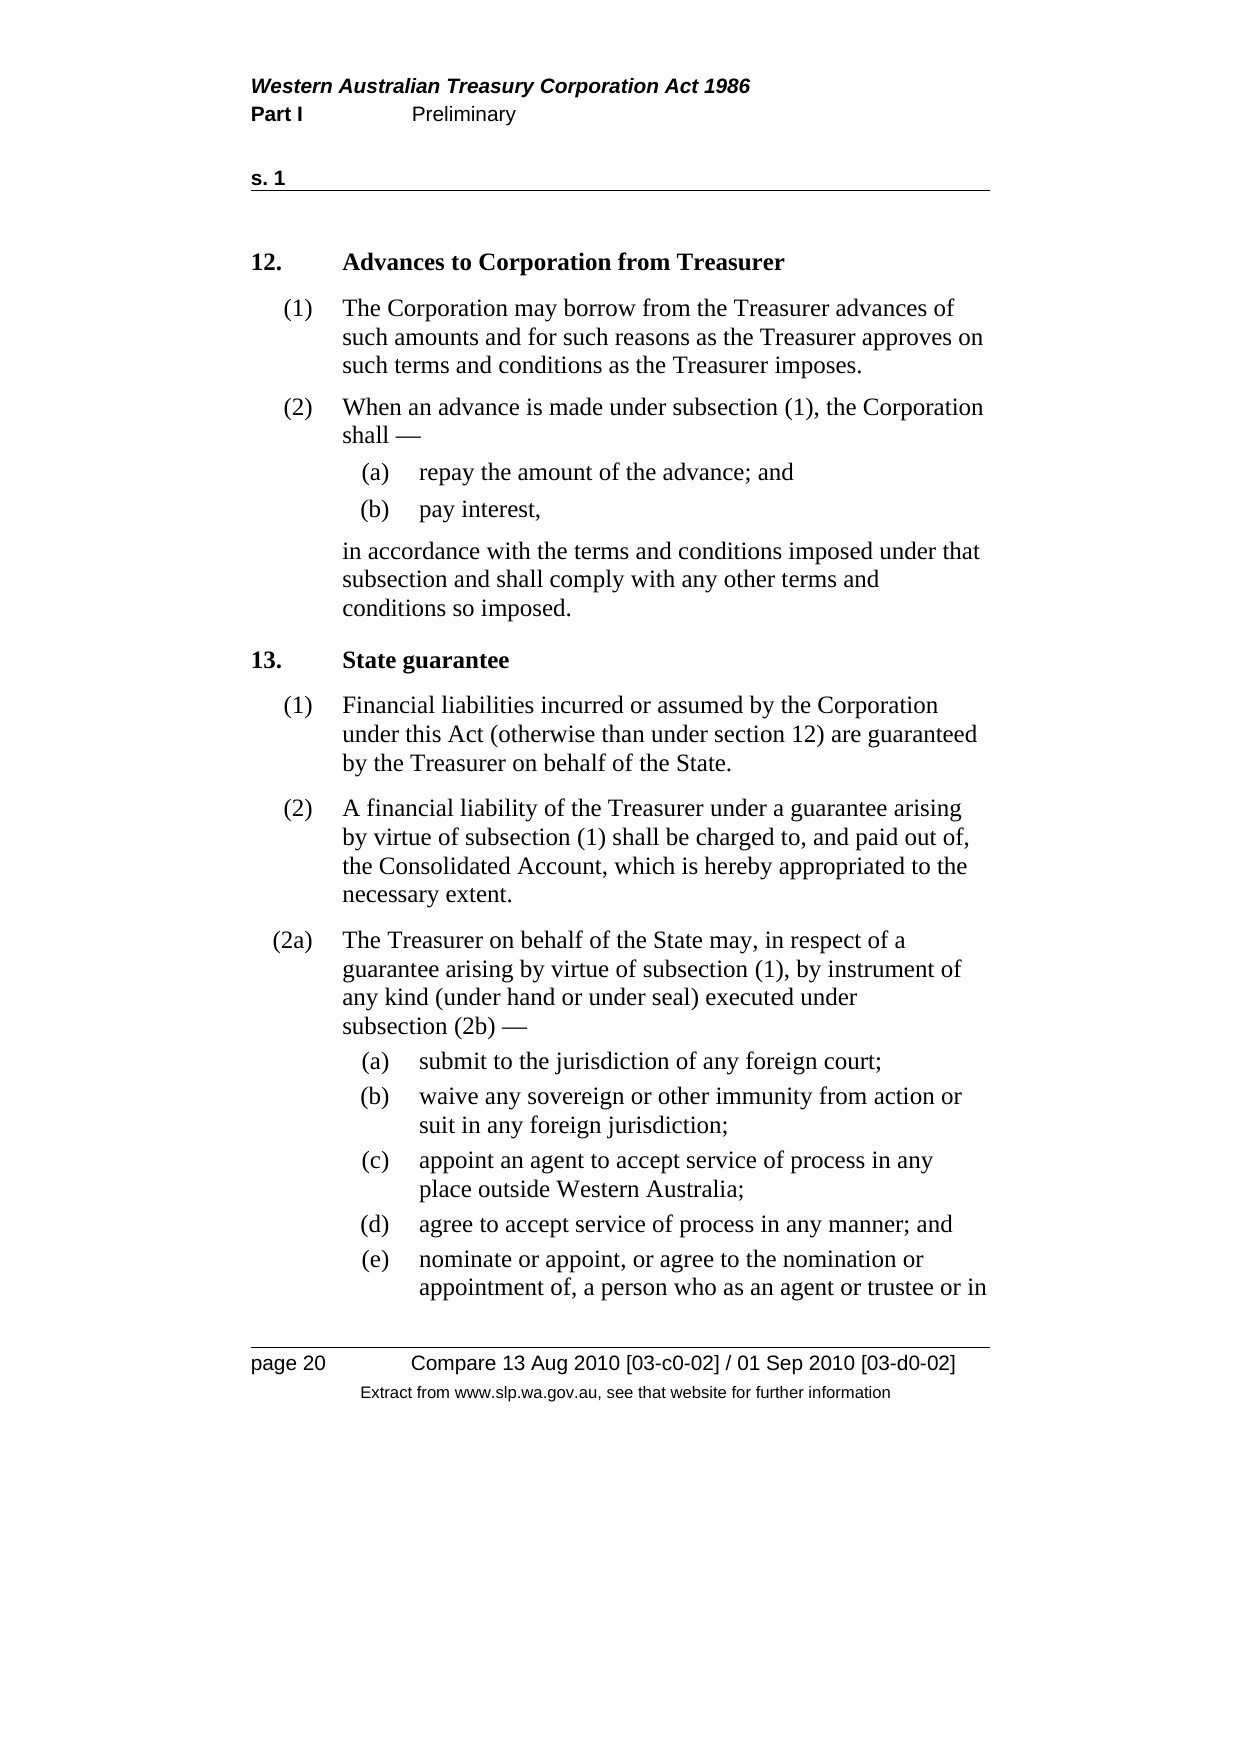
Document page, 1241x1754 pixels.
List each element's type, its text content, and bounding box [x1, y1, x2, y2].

text (c) appoint an agent to accept service of process in any place outside Western Australia; [251, 1145, 990, 1202]
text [251, 1244, 990, 1301]
text (d) agree to accept service of process in any manner; and [251, 1209, 990, 1237]
text (1) The Corporation may borrow from the Treasurer advances of such amounts and for such reasons as the Treasurer approves on such terms and conditions as the Treasurer imposes. [251, 293, 990, 379]
subtitle 13. State guarantee [251, 645, 990, 674]
text (b) waive any sovereign or other immunity from action or suit in any foreign jurisdiction; [251, 1081, 990, 1139]
subtitle 12. Advances to Corporation from Treasurer [251, 247, 990, 276]
text (2) A financial liability of the Treasurer under a guarantee arising by virtue of subsection (1) shall be charged to, and paid out of, the Consolidated Account, which is hereby appropriated to the necessary extent. [251, 793, 990, 908]
text (a) submit to the jurisdiction of any foreign court; [251, 1046, 990, 1075]
text (2a) The Treasurer on behalf of the State may, in respect of a guarantee arising by virtue of subsection (1), by instrument of any kind (under hand or under seal) executed under subsection (2b) — [251, 925, 990, 1040]
text (b) pay interest, [251, 494, 990, 523]
text in accordance with the terms and conditions imposed under that subsection and shall comply with any other terms and conditions so imposed. [251, 536, 990, 622]
text (2) When an advance is made under subsection (1), the Corporation shall — [251, 392, 990, 449]
text (1) Financial liabilities incurred or assumed by the Corporation under this Act (otherwise than under section 12) are guaranteed by the Treasurer on behalf of the State. [251, 690, 990, 777]
text (a) repay the amount of the advance; and [251, 457, 990, 486]
